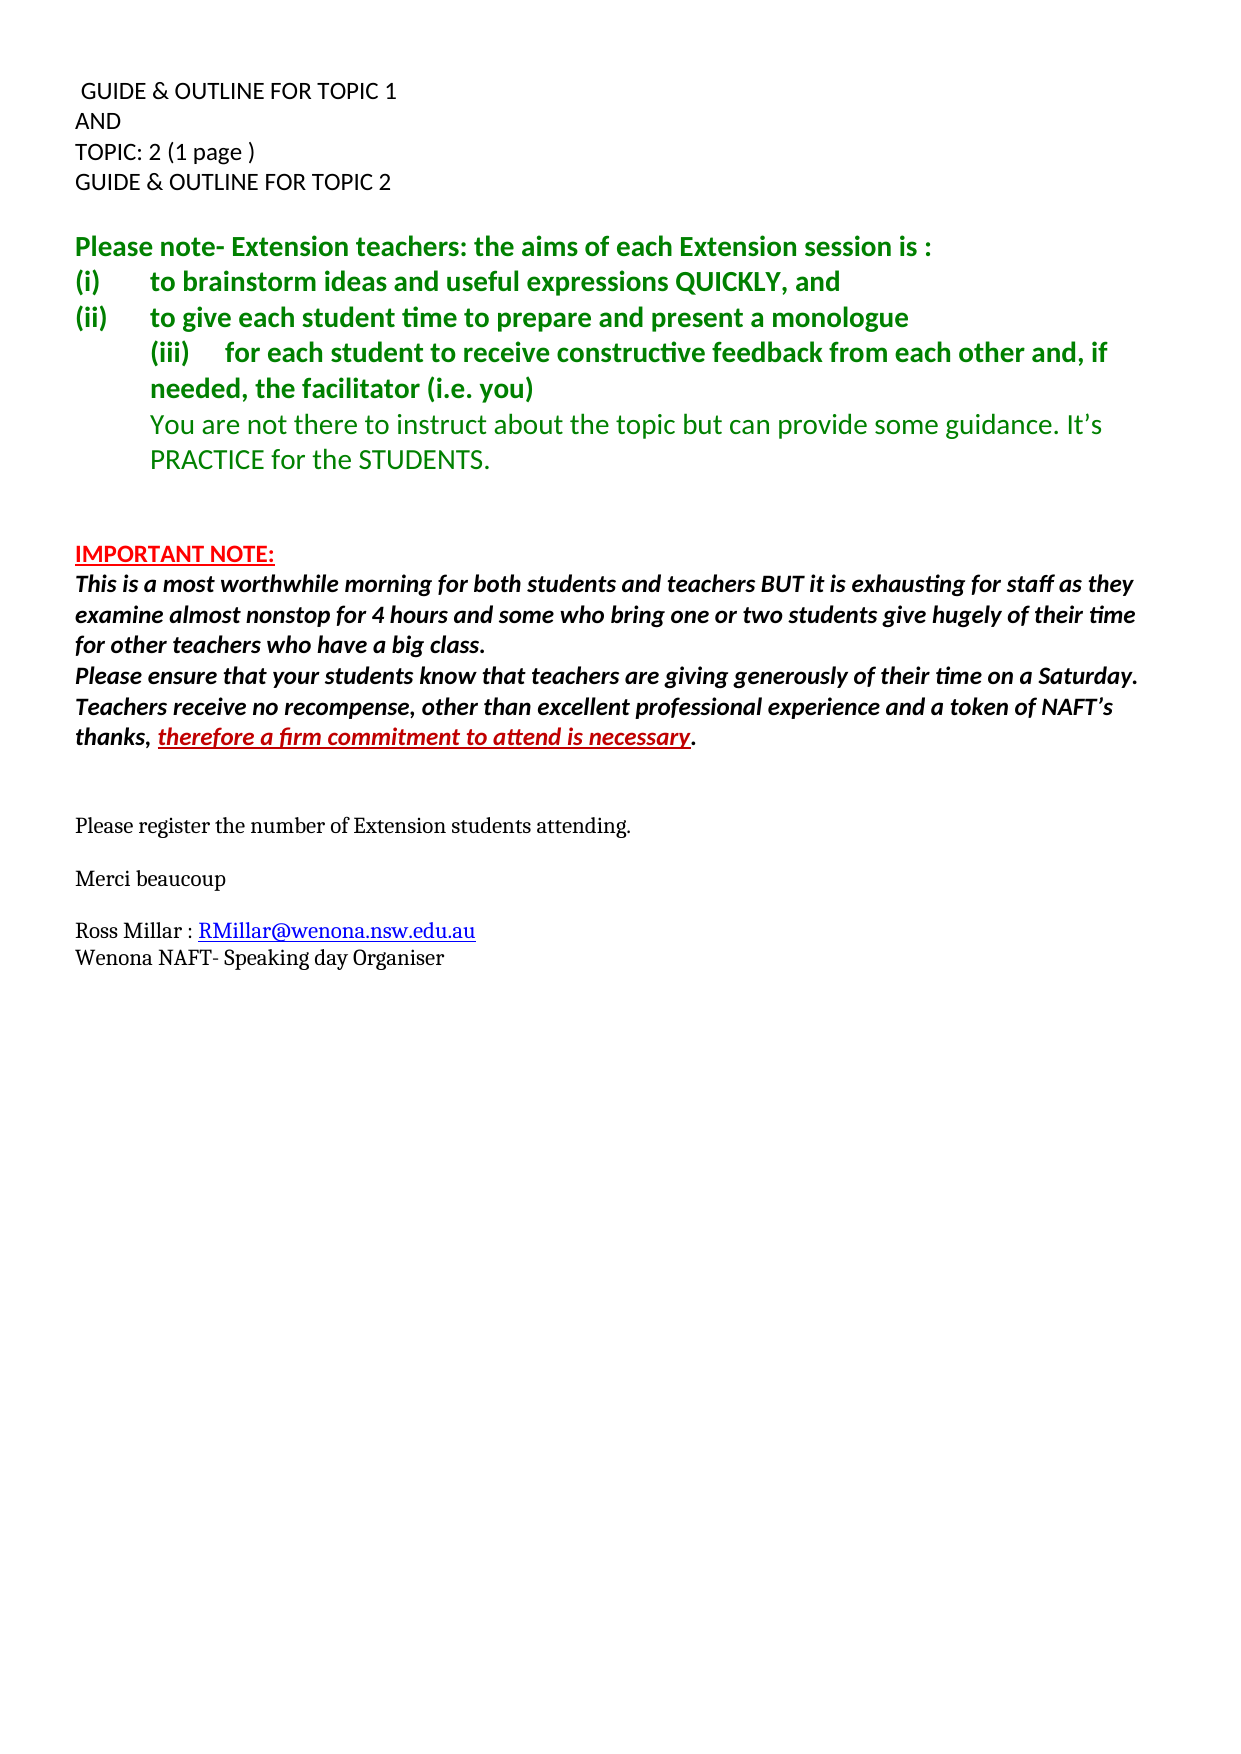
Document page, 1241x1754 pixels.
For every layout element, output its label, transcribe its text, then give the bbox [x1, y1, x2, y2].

text Merci beaucoup [75, 865, 1165, 892]
text GUIDE & OUTLINE FOR TOPIC 2 [75, 167, 1111, 197]
text This is a most worthwhile morning for both students and teachers BUT it is exhausting for staff as they examine almost nonstop for 4 hours and some who bring one or two students give hugely of their time for other teachers who have a big class. [75, 568, 1165, 660]
text You are not there to instruct about the topic but can provide some guidance. It’s PRACTICE for the STUDENTS. [150, 406, 1138, 477]
text GUIDE & OUTLINE FOR TOPIC 1 [75, 75, 1111, 106]
text (iii) for each student to receive constructive feedback from each other and, if needed, the facilitator (i.e. you) [150, 334, 1111, 406]
text Please register the number of Extension students attending. [75, 813, 1165, 839]
text AND [75, 106, 1111, 136]
text Wenona NAFT- Speaking day Organiser [75, 944, 1165, 971]
text TOPIC: 2 (1 page ) [75, 136, 1111, 167]
text (ii) to give each student time to prepare and present a monologue [75, 299, 1111, 334]
text Please note- Extension teachers: the aims of each Extension session is : [75, 228, 1111, 263]
text (i) to brainstorm ideas and useful expressions QUICKLY, and [75, 263, 1111, 299]
text Ross Millar : RMillar@wenona.nsw.edu.au [75, 918, 1165, 944]
text Please ensure that your students know that teachers are giving generously of their time on a Saturday. Teachers receive no recompense, other than excellent professional experience and a token of NAFT’s thanks, therefore a firm commitment to attend is necessary. [75, 660, 1165, 752]
text IMPORTANT NOTE: [75, 538, 1165, 568]
